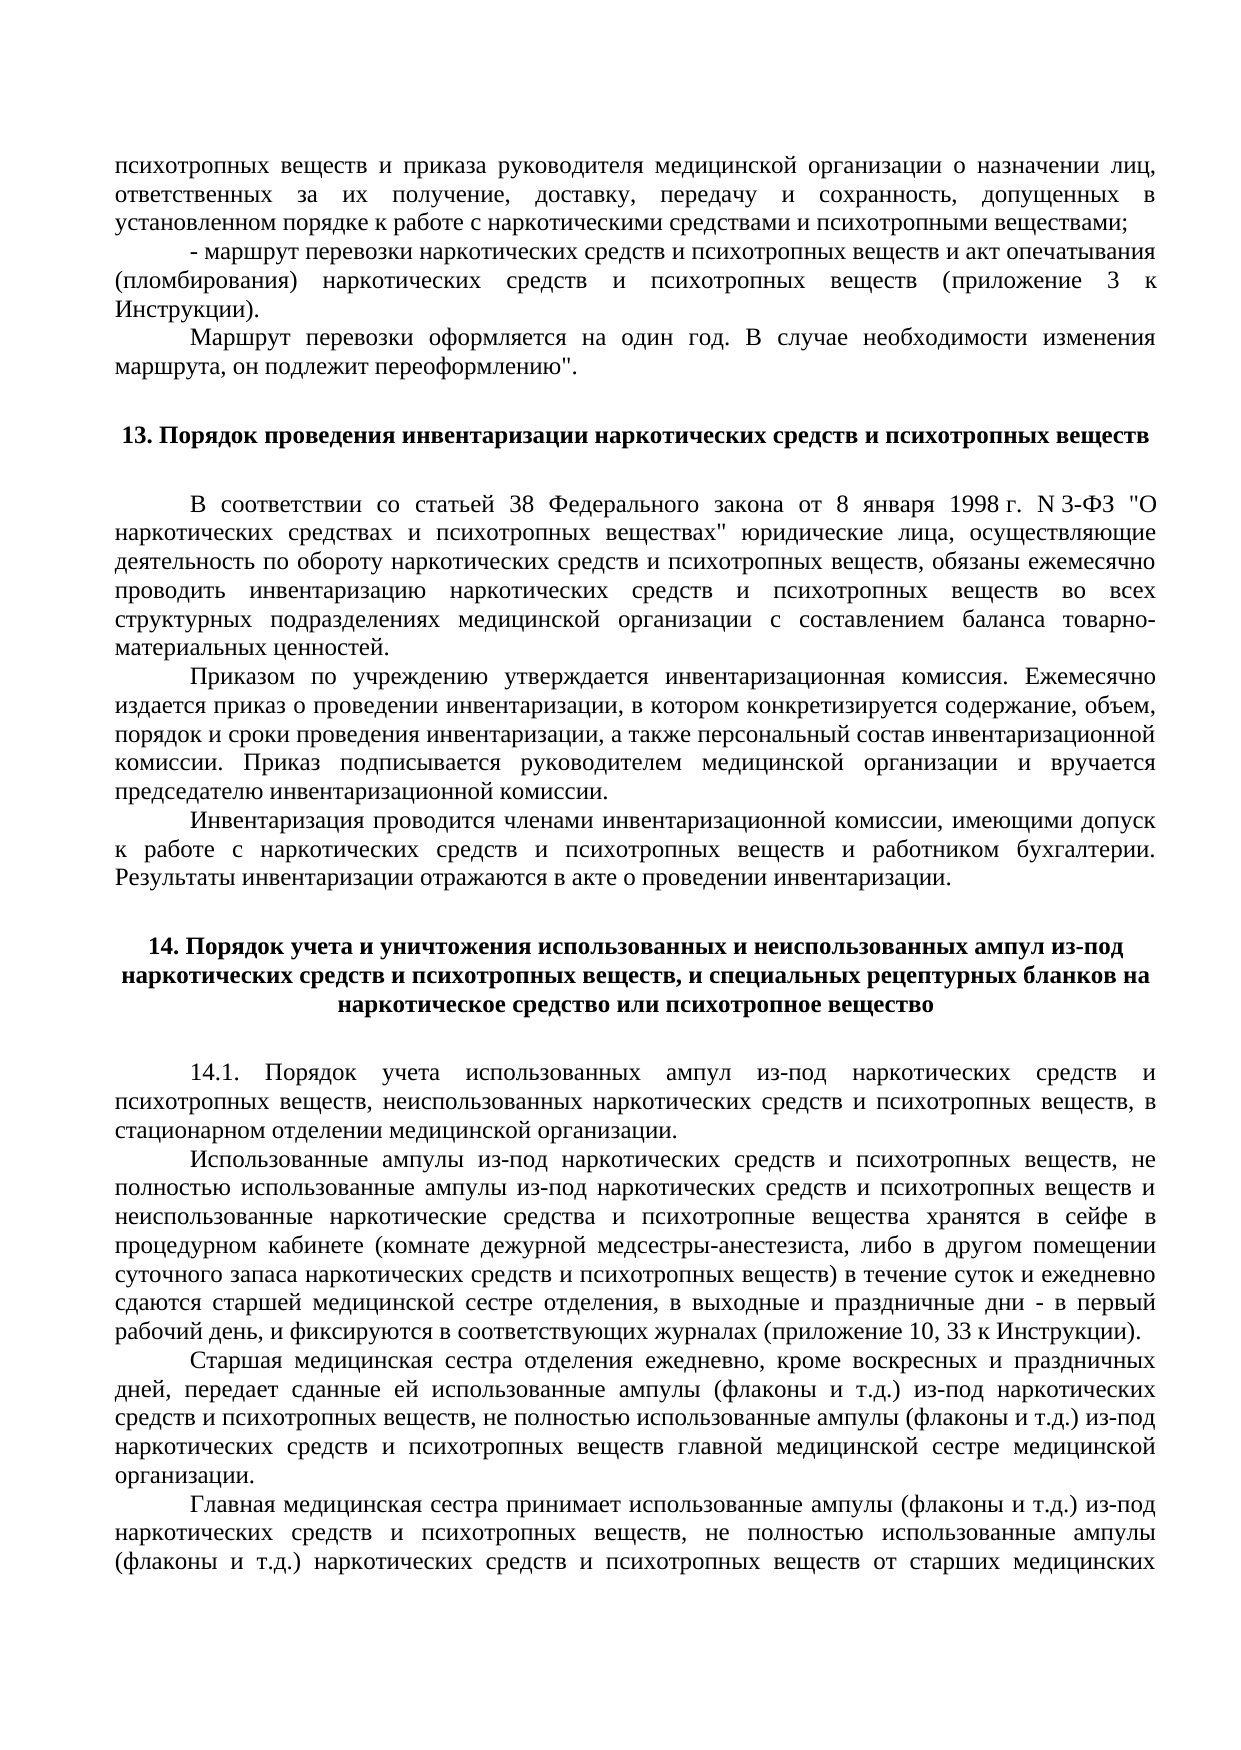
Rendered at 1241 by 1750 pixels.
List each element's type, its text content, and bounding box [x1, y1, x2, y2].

text - маршрут перевозки наркотических средств и психотропных веществ и акт опечатывания (пломбирования) наркотических средств и психотропных веществ (приложение 3 к Инструкции). [114, 236, 1157, 322]
subtitle 14. Порядок учета и уничтожения использованных и неиспользованных ампул из-под наркотических средств и психотропных веществ, и специальных рецептурных бланков на наркотическое средство или психотропное вещество [114, 931, 1157, 1017]
subtitle 13. Порядок проведения инвентаризации наркотических средств и психотропных веществ [114, 420, 1157, 449]
text 14.1. Порядок учета использованных ампул из-под наркотических средств и психотропных веществ, неиспользованных наркотических средств и психотропных веществ, в стационарном отделении медицинской организации. [114, 1057, 1157, 1144]
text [114, 150, 1157, 236]
text В соответствии со статьей 38 Федерального закона от 8 января 1998 г. N 3-ФЗ "О наркотических средствах и психотропных веществах" юридические лица, осуществляющие деятельность по обороту наркотических средств и психотропных веществ, обязаны ежемесячно проводить инвентаризацию наркотических средств и психотропных веществ во всех структурных подразделениях медицинской организации с составлением баланса товарно-материальных ценностей. [114, 489, 1157, 661]
text Приказом по учреждению утверждается инвентаризационная комиссия. Ежемесячно издается приказ о проведении инвентаризации, в котором конкретизируется содержание, объем, порядок и сроки проведения инвентаризации, а также персональный состав инвентаризационной комиссии. Приказ подписывается руководителем медицинской организации и вручается председателю инвентаризационной комиссии. [114, 661, 1157, 805]
text Использованные ампулы из-под наркотических средств и психотропных веществ, не полностью использованные ампулы из-под наркотических средств и психотропных веществ и неиспользованные наркотические средства и психотропные вещества хранятся в сейфе в процедурном кабинете (комнате дежурной медсестры-анестезиста, либо в другом помещении суточного запаса наркотических средств и психотропных веществ) в течение суток и ежедневно сдаются старшей медицинской сестре отделения, в выходные и праздничные дни - в первый рабочий день, и фиксируются в соответствующих журналах (приложение 10, 33 к Инструкции). [114, 1144, 1157, 1345]
text Маршрут перевозки оформляется на один год. В случае необходимости изменения маршрута, он подлежит переоформлению". [114, 322, 1157, 380]
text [114, 1489, 1157, 1575]
text Инвентаризация проводится членами инвентаризационной комиссии, имеющими допуск к работе с наркотических средств и психотропных веществ и работником бухгалтерии. Результаты инвентаризации отражаются в акте о проведении инвентаризации. [114, 805, 1157, 891]
text Старшая медицинская сестра отделения ежедневно, кроме воскресных и праздничных дней, передает сданные ей использованные ампулы (флаконы и т.д.) из-под наркотических средств и психотропных веществ, не полностью использованные ампулы (флаконы и т.д.) из-под наркотических средств и психотропных веществ главной медицинской сестре медицинской организации. [114, 1345, 1157, 1489]
